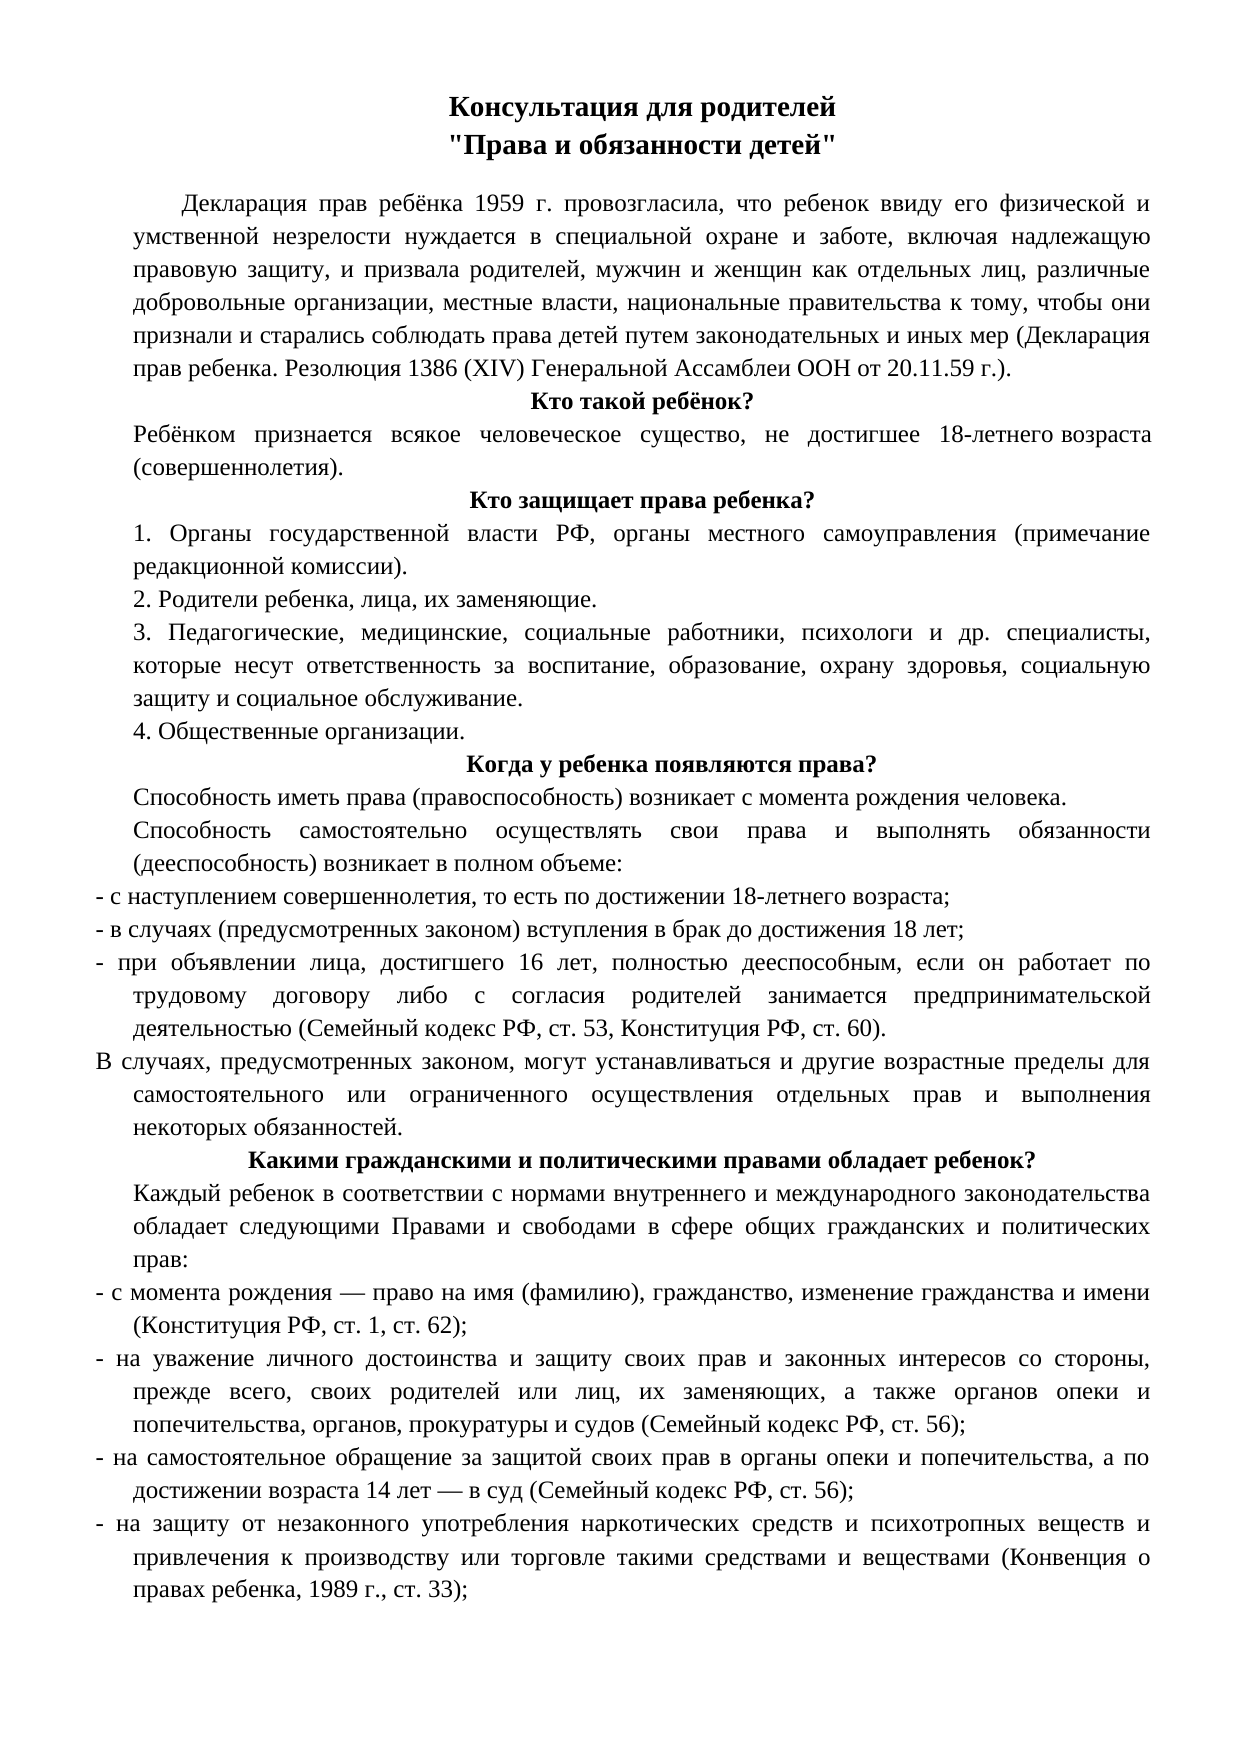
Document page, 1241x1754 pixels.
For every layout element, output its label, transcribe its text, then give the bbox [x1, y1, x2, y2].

text - на защиту от незаконного употребления наркотических средств и психотропных веществ и привлечения к производству или торговле такими средствами и веществами (Конвенция о правах ребенка, 1989 г., ст. 33); [95, 1508, 1152, 1603]
text Когда у ребенка появляются права? [133, 749, 1152, 778]
text Способность самостоятельно осуществлять свои права и выполнять обязанности (дееспособность) возникает в полном объеме: [133, 815, 1152, 877]
text Каждый ребенок в соответствии с нормами внутреннего и международного законодательства обладает следующими Правами и свободами в сфере общих гражданских и политических прав: [133, 1178, 1152, 1273]
text Консультация для родителей [133, 89, 1152, 122]
text - с момента рождения — право на имя (фамилию), гражданство, изменение гражданства и имени (Конституция РФ, ст. 1, ст. 62); [95, 1277, 1152, 1339]
text Декларация прав ребёнка 1959 г. провозгласила, что ребенок ввиду его физической и умственной незрелости нуждается в специальной охране и заботе, включая надлежащую правовую защиту, и призвала родителей, мужчин и женщин как отдельных лиц, различные добровольные организации, местные власти, национальные правительства к тому, чтобы они признали и старались соблюдать права детей путем законодательных и иных мер (Декларация прав ребенка. Резолюция 1386 (XIV) Генеральной Ассамблеи ООН от 20.11.59 г.). [133, 188, 1152, 382]
text Способность иметь права (правоспособность) возникает с момента рождения человека. [133, 782, 1152, 811]
text 3. Педагогические, медицинские, социальные работники, психологи и др. специалисты, которые несут ответственность за воспитание, образование, охрану здоровья, социальную защиту и социальное обслуживание. [133, 617, 1152, 712]
text Какими гражданскими и политическими правами обладает ребенок? [133, 1145, 1152, 1174]
text 4. Общественные организации. [133, 716, 1152, 745]
text 2. Родители ребенка, лица, их заменяющие. [133, 584, 1152, 613]
text Кто защищает права ребенка? [133, 485, 1152, 514]
text Кто такой ребёнок? [133, 386, 1152, 414]
text - при объявлении лица, достигшего 16 лет, полностью дееспособным, если он работает по трудовому договору либо с согласия родителей занимается предпринимательской деятельностью (Семейный кодекс РФ, ст. 53, Конституция РФ, ст. 60). [95, 947, 1152, 1042]
text Ребёнком признается всякое человеческое существо, не достигшее 18-летнего возраста (совершеннолетия). [133, 419, 1152, 481]
text - на самостоятельное обращение за защитой своих прав в органы опеки и попечительства, а по достижении возраста 14 лет — в суд (Семейный кодекс РФ, ст. 56); [95, 1442, 1152, 1504]
text - на уважение личного достоинства и защиту своих прав и законных интересов со стороны, прежде всего, своих родителей или лиц, их заменяющих, а также органов опеки и попечительства, органов, прокуратуры и судов (Семейный кодекс РФ, ст. 56); [95, 1343, 1152, 1438]
text - с наступлением совершеннолетия, то есть по достижении 18-летнего возраста; [95, 881, 1152, 910]
text 1. Органы государственной власти РФ, органы местного самоуправления (примечание редакционной комиссии). [133, 518, 1152, 580]
text "Права и обязанности детей" [133, 127, 1152, 161]
text В случаях, предусмотренных законом, могут устанавливаться и другие возрастные пределы для самостоятельного или ограниченного осуществления отдельных прав и выполнения некоторых обязанностей. [95, 1046, 1152, 1141]
text - в случаях (предусмотренных законом) вступления в брак до достижения 18 лет; [95, 914, 1152, 943]
